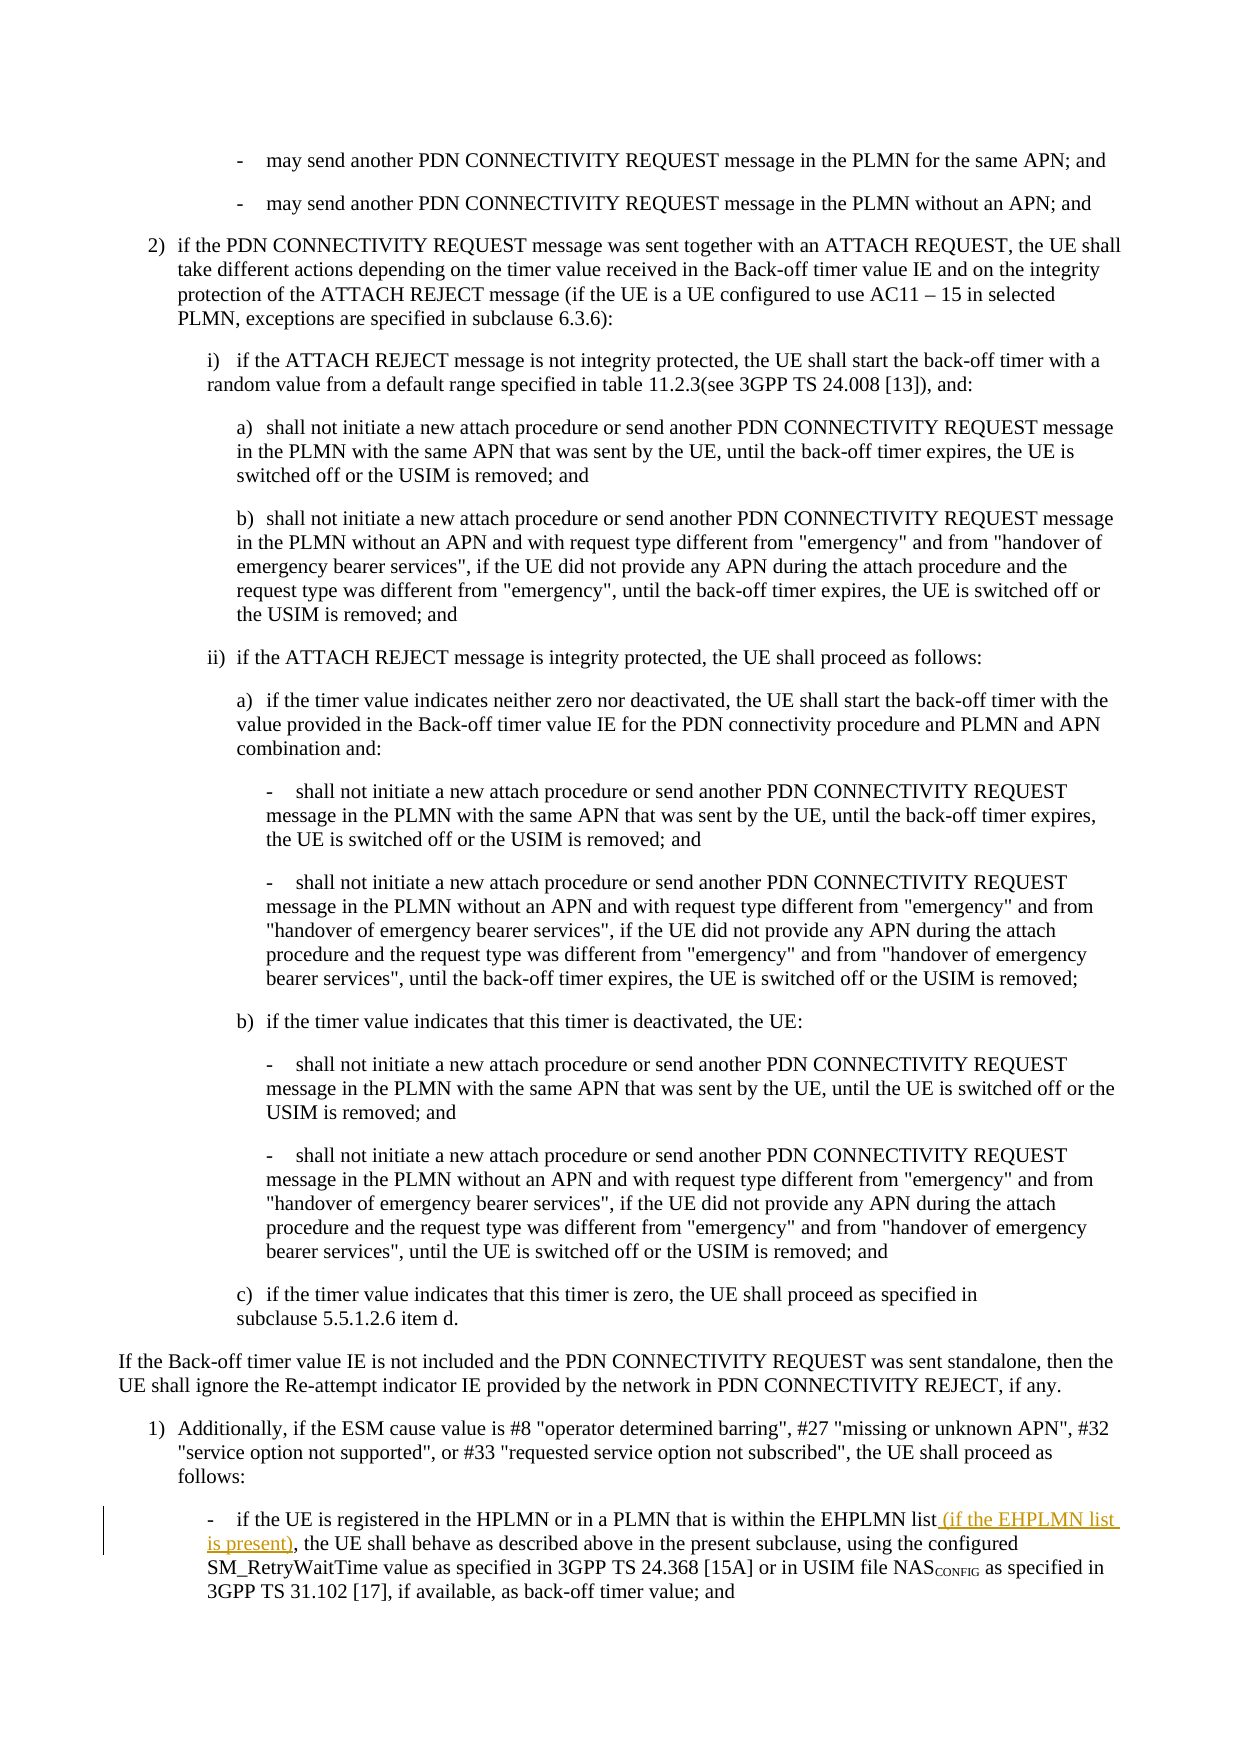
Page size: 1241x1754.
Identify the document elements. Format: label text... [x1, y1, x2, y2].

text ii) if the ATTACH REJECT message is integrity protected, the UE shall proceed as follows: [207, 645, 1122, 669]
text 2) if the PDN CONNECTIVITY REQUEST message was sent together with an ATTACH REQUEST, the UE shall take different actions depending on the timer value received in the Back-off timer value IE and on the integrity protection of the ATTACH REJECT message (if the UE is a UE configured to use AC11 – 15 in selected PLMN, exceptions are specified in subclause 6.3.6): [148, 233, 1122, 329]
text - shall not initiate a new attach procedure or send another PDN CONNECTIVITY REQUEST message in the PLMN with the same APN that was sent by the UE, until the UE is switched off or the USIM is removed; and [266, 1052, 1122, 1124]
text i) if the ATTACH REJECT message is not integrity protected, the UE shall start the back-off timer with a random value from a default range specified in table 11.2.3(see 3GPP TS 24.008 [13]), and: [207, 348, 1122, 396]
text 1) Additionally, if the ESM cause value is #8 "operator determined barring", #27 "missing or unknown APN", #32 "service option not supported", or #33 "requested service option not subscribed", the UE shall proceed as follows: [148, 1416, 1122, 1488]
text a) shall not initiate a new attach procedure or send another PDN CONNECTIVITY REQUEST message in the PLMN with the same APN that was sent by the UE, until the back-off timer expires, the UE is switched off or the USIM is removed; and [236, 415, 1122, 487]
text - shall not initiate a new attach procedure or send another PDN CONNECTIVITY REQUEST message in the PLMN without an APN and with request type different from "emergency" and from "handover of emergency bearer services", if the UE did not provide any APN during the attach procedure and the request type was different from "emergency" and from "handover of emergency bearer services", until the back-off timer expires, the UE is switched off or the USIM is removed; [266, 870, 1122, 990]
text - shall not initiate a new attach procedure or send another PDN CONNECTIVITY REQUEST message in the PLMN with the same APN that was sent by the UE, until the back-off timer expires, the UE is switched off or the USIM is removed; and [266, 779, 1122, 851]
text a) if the timer value indicates neither zero nor deactivated, the UE shall start the back-off timer with the value provided in the Back-off timer value IE for the PDN connectivity procedure and PLMN and combination and: [236, 688, 1122, 760]
text If the Back-off timer value IE is not included and the PDN CONNECTIVITY REQUEST was sent standalone, then the UE shall ignore the Re-attempt indicator IE provided by the network in PDN CONNECTIVITY REJECT, if any. [118, 1349, 1122, 1397]
text - if the UE is registered in the HPLMN or in a PLMN that is within the EHPLMN list, the UE shall behave as described above in the present subclause, using the configured SM_RetryWaitTime value as specified in 3GPP TS 24.368 [15A] or in USIM file NASCONFIG as specified in 3GPP TS 31.102 [17], if available, as back-off timer value; and [207, 1506, 1122, 1603]
text - may send another PDN CONNECTIVITY REQUEST message in the PLMN for the same APN; and [236, 148, 1122, 172]
text b) if the timer value indicates that this timer is deactivated, the UE: [236, 1009, 1122, 1033]
text - shall not initiate a new attach procedure or send another PDN CONNECTIVITY REQUEST message in the PLMN without an APN and with request type different from "emergency" and from "handover of emergency bearer services", if the UE did not provide any APN during the attach procedure and the request type was different from "emergency" and from "handover of emergency bearer services", until the UE is switched off or the USIM is removed; and [266, 1143, 1122, 1263]
text - may send another PDN CONNECTIVITY REQUEST message in the PLMN without an APN; and [236, 191, 1122, 214]
text c) if the timer value indicates that this timer is zero, the UE shall proceed as specified in subclause 5.5.1.2.6 item d. [236, 1282, 1122, 1330]
text b) shall not initiate a new attach procedure or send another PDN CONNECTIVITY REQUEST message in the PLMN without an APN and with request type different from "emergency" and from "handover of emergency bearer services", if the UE did not provide any APN during the attach procedure and the request type was different from "emergency", until the back-off timer expires, the UE is switched off or the USIM is removed; and [236, 506, 1122, 626]
